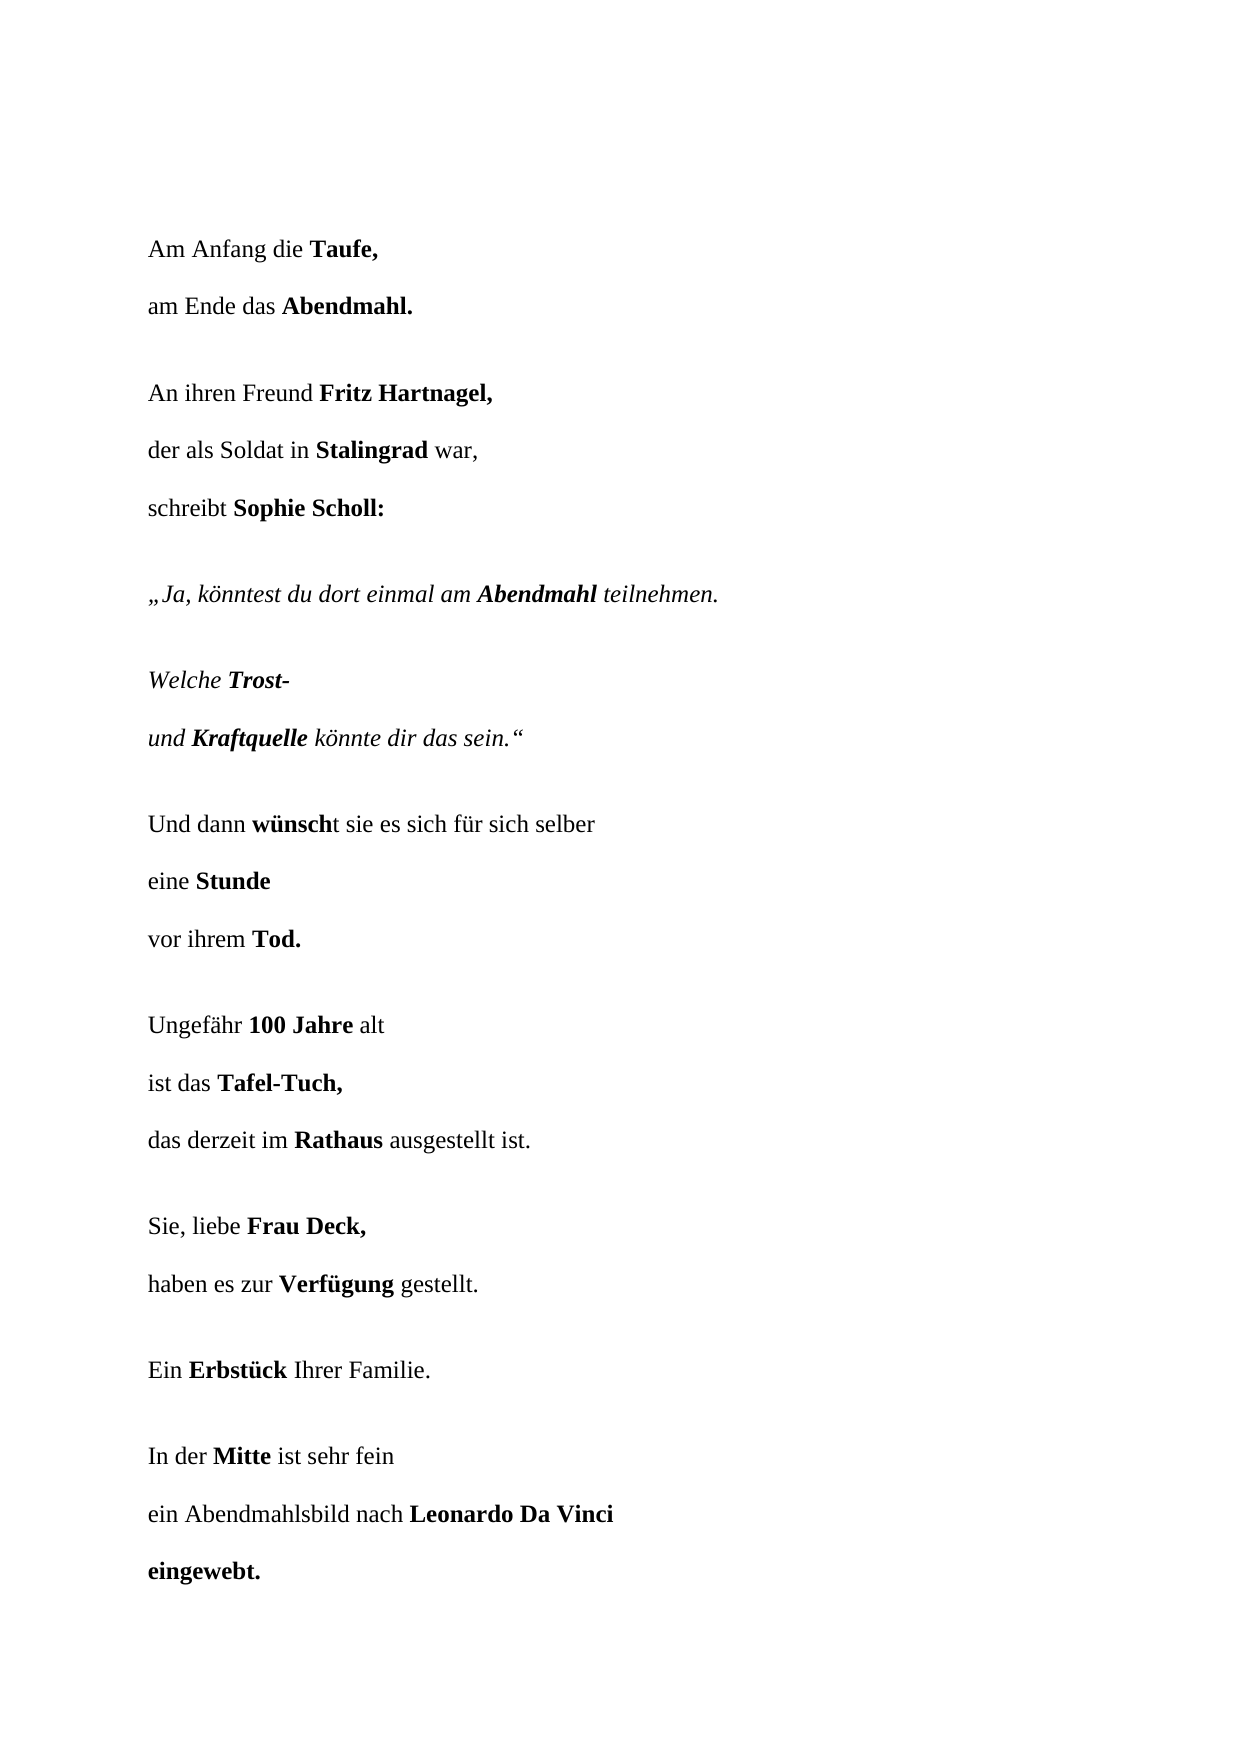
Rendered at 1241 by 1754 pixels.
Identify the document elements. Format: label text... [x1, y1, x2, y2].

text schreibt Sophie Scholl: [148, 493, 1093, 521]
text An ihren Freund Fritz Hartnagel, [148, 378, 1093, 406]
text das derzeit im Rathaus ausgestellt ist. [148, 1125, 1093, 1154]
text Und dann wünscht sie es sich für sich selber [148, 809, 1093, 838]
text Welche Trost- [148, 665, 1093, 694]
text eine Stunde [148, 866, 1093, 895]
text Sie, liebe Frau Deck, [148, 1211, 1093, 1240]
text ist das Tafel-Tuch, [148, 1068, 1093, 1096]
text am Ende das Abendmahl. [148, 291, 1093, 320]
text haben es zur Verfügung gestellt. [148, 1269, 1093, 1298]
text eingewebt. [148, 1556, 1093, 1585]
text Ungefähr 100 Jahre alt [148, 1010, 1093, 1039]
text In der Mitte ist sehr fein [148, 1441, 1093, 1470]
text ein Abendmahlsbild nach Leonardo Da Vinci [148, 1499, 1093, 1528]
text Ein Erbstück Ihrer Familie. [148, 1355, 1093, 1384]
text der als Soldat in Stalingrad war, [148, 435, 1093, 464]
text vor ihrem Tod. [148, 924, 1093, 953]
text Am Anfang die Taufe, [148, 234, 1093, 263]
text und Kraftquelle könnte dir das sein.“ [148, 723, 1093, 751]
text „Ja, könntest du dort einmal am Abendmahl teilnehmen. [148, 579, 1093, 608]
